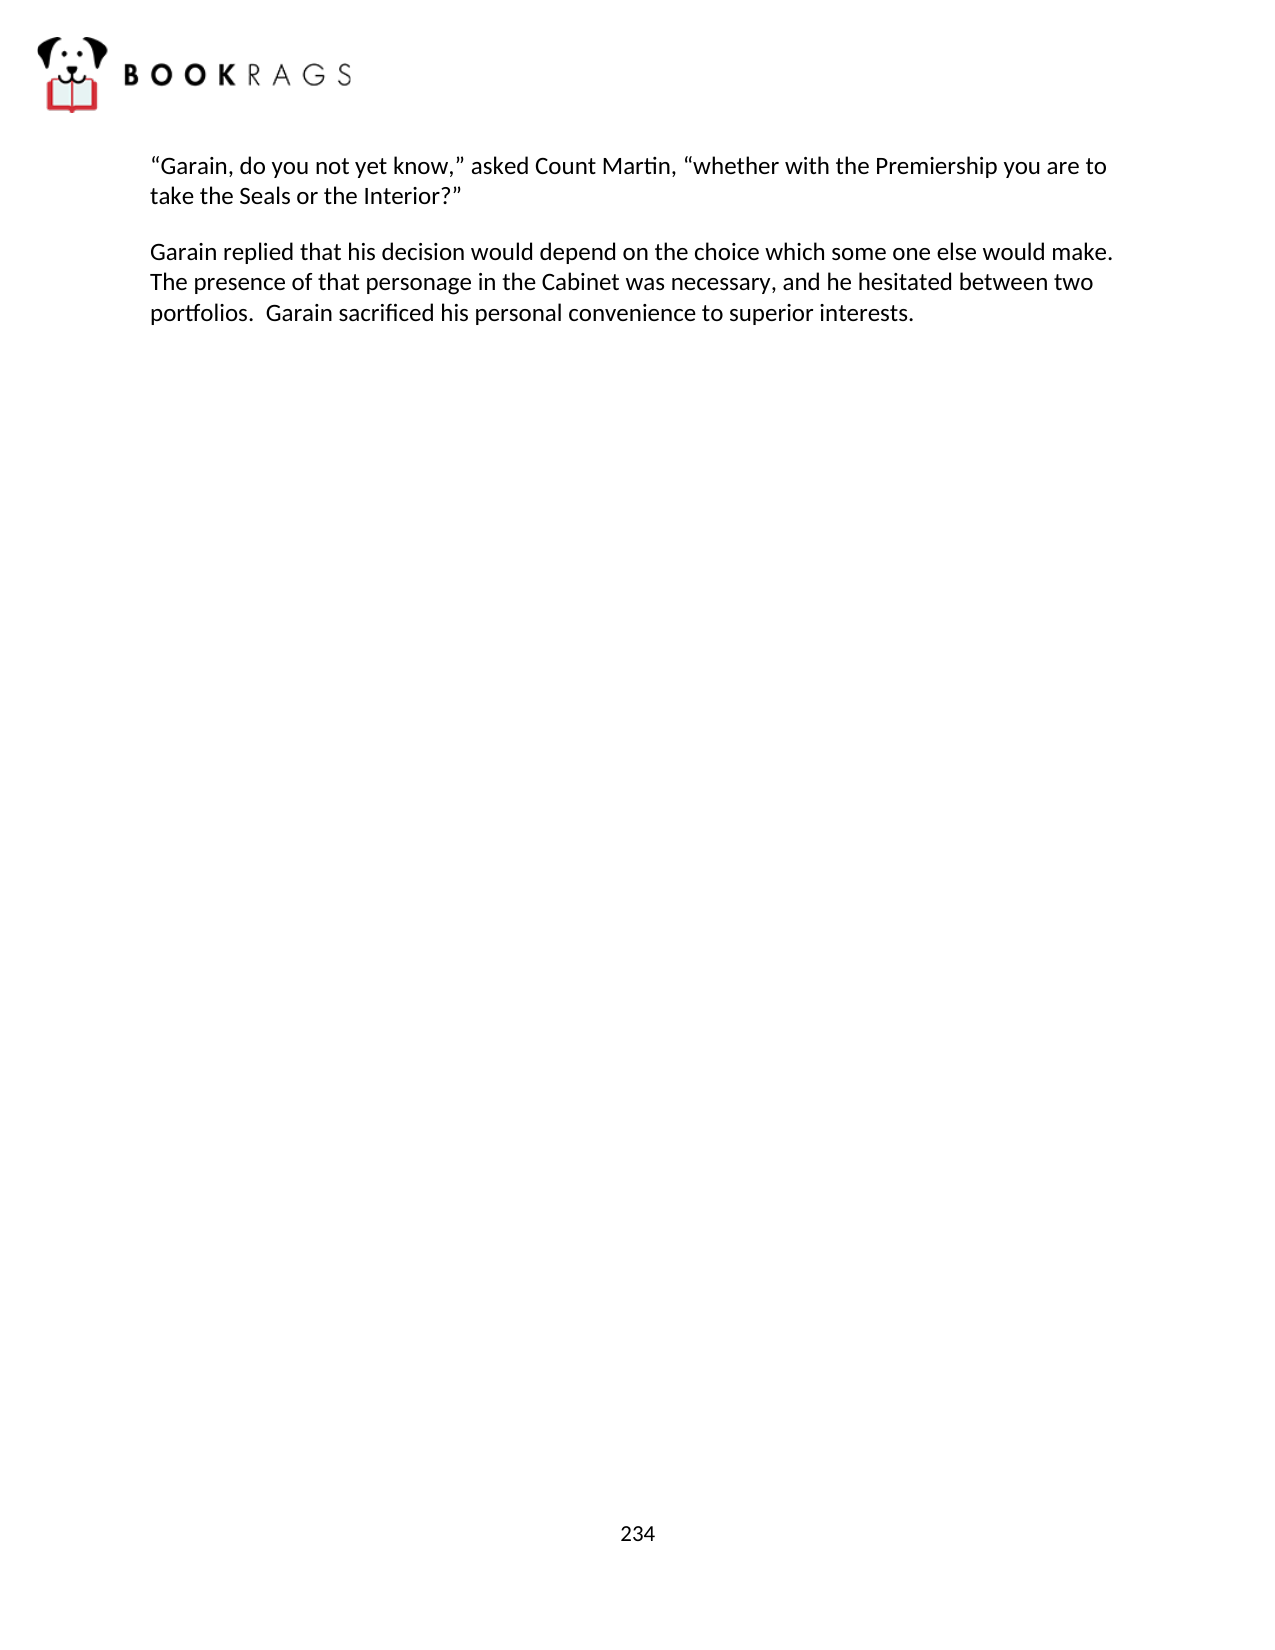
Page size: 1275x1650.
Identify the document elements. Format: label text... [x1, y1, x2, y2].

picture [37, 37, 351, 113]
text Garain replied that his decision would depend on the choice which some one else would make. The presence of that personage in the Cabinet was necessary, and he hesitated between two portfolios. Garain sacrificed his personal convenience to superior interests. [150, 236, 1125, 328]
text “Garain, do you not yet know,” asked Count Martin, “whether with the Premiership you are to take the Seals or the Interior?” [150, 150, 1125, 211]
